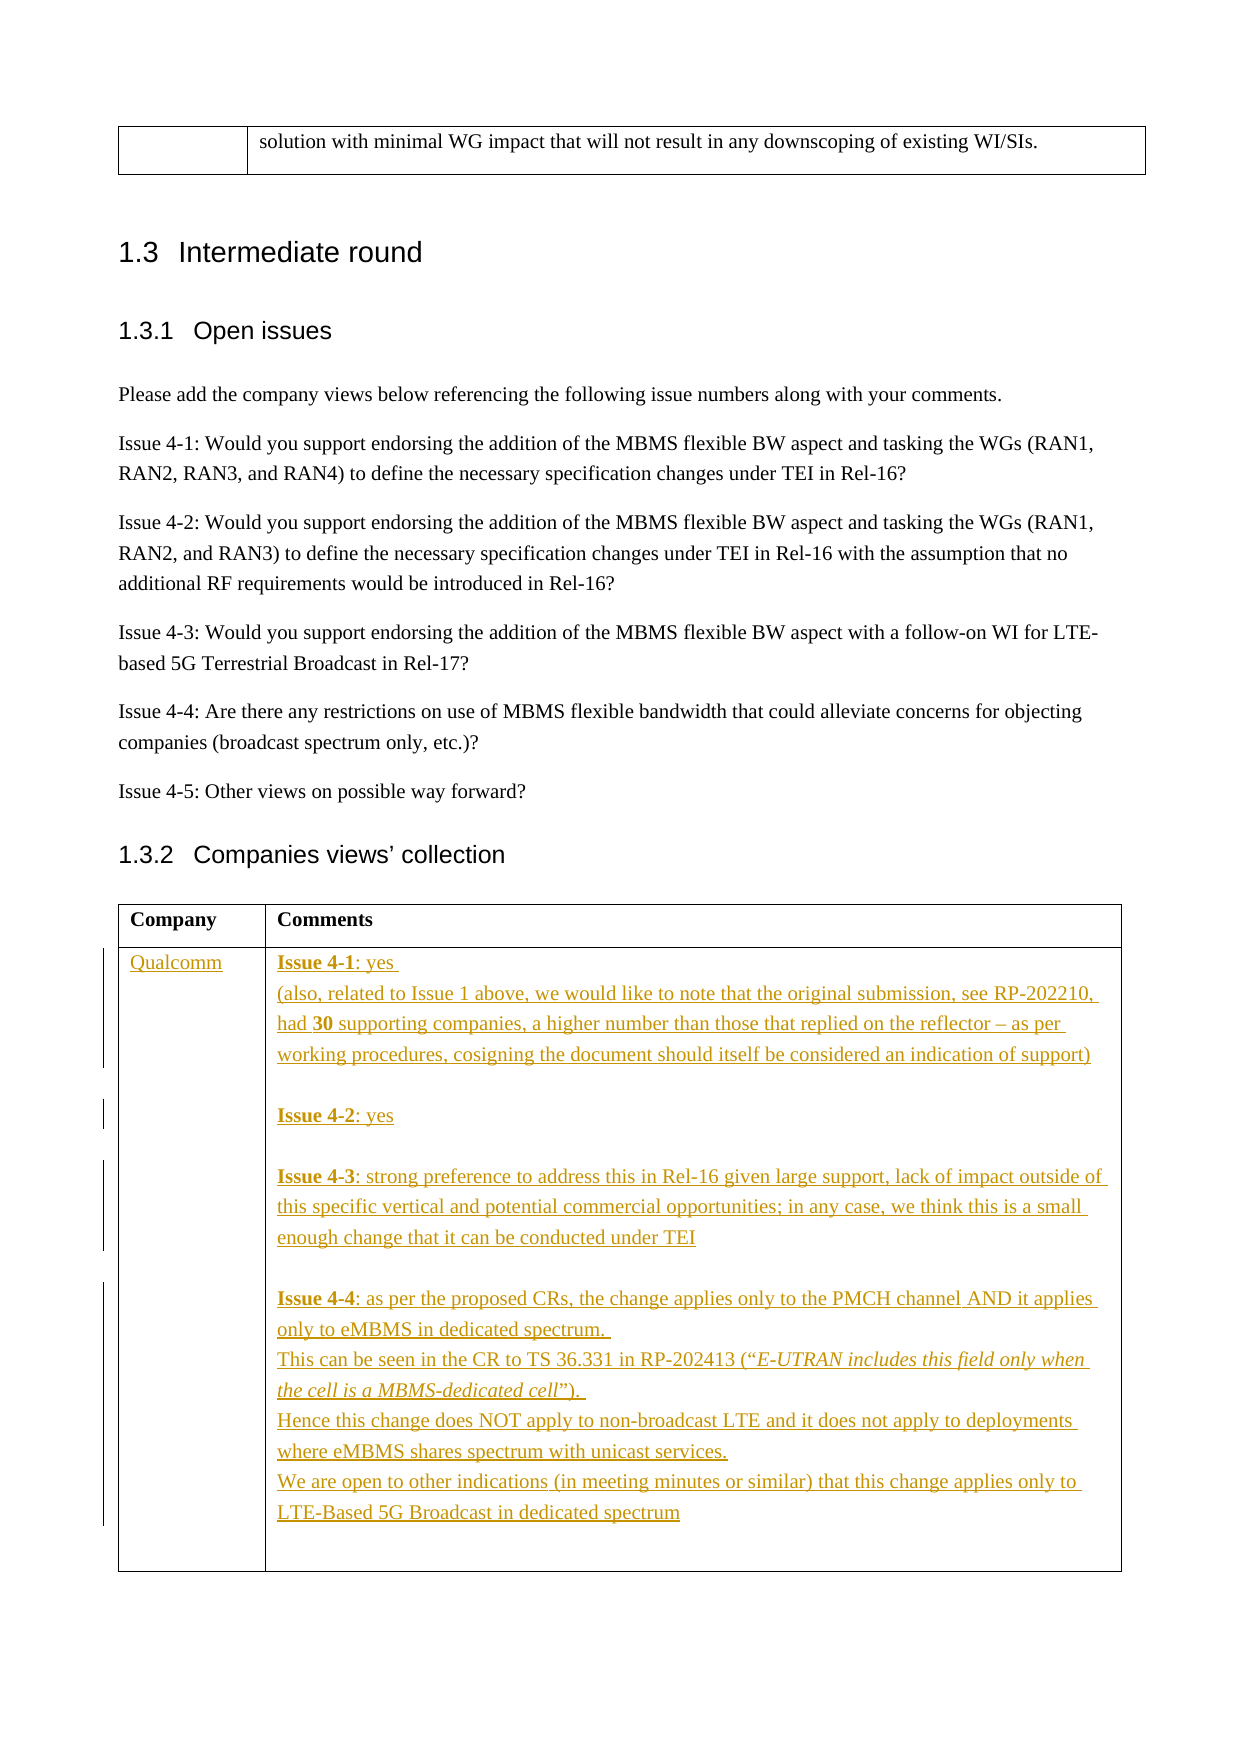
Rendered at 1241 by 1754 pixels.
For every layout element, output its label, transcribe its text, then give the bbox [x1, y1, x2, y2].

text Issue 4-4: Are there any restrictions on use of MBMS flexible bandwidth that could alleviate concerns for objecting companies (broadcast spectrum only, etc.)? [118, 697, 1122, 756]
text Issue 4-1: Would you support endorsing the addition of the MBMS flexible BW aspect and tasking the WGs (RAN1, RAN2, RAN3, and RAN4) to define the necessary specification changes under TEI in Rel-16? [118, 428, 1122, 487]
text Issue 4-3: Would you support endorsing the addition of the MBMS flexible BW aspect with a follow-on WI for LTE-based 5G Terrestrial Broadcast in Rel-17? [118, 618, 1122, 677]
table_cell [266, 948, 1121, 1571]
text Issue 4-2: Would you support endorsing the addition of the MBMS flexible BW aspect and tasking the WGs (RAN1, RAN2, and RAN3) to define the necessary specification changes under TEI in Rel-16 with the assumption that no additional RF requirements would be introduced in Rel-16? [118, 508, 1122, 597]
subtitle Intermediate round [118, 224, 1122, 280]
text Issue 4-5: Other views on possible way forward? [118, 777, 1122, 805]
subtitle Open issues [118, 302, 1122, 358]
table_cell [119, 948, 265, 1571]
text Please add the company views below referencing the following issue numbers along with your comments. [118, 379, 1122, 408]
subtitle Companies views’ collection [118, 826, 1122, 882]
table_header Comments [266, 905, 1121, 947]
table_cell [119, 127, 247, 174]
table_header Company [119, 905, 265, 947]
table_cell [248, 127, 1145, 174]
